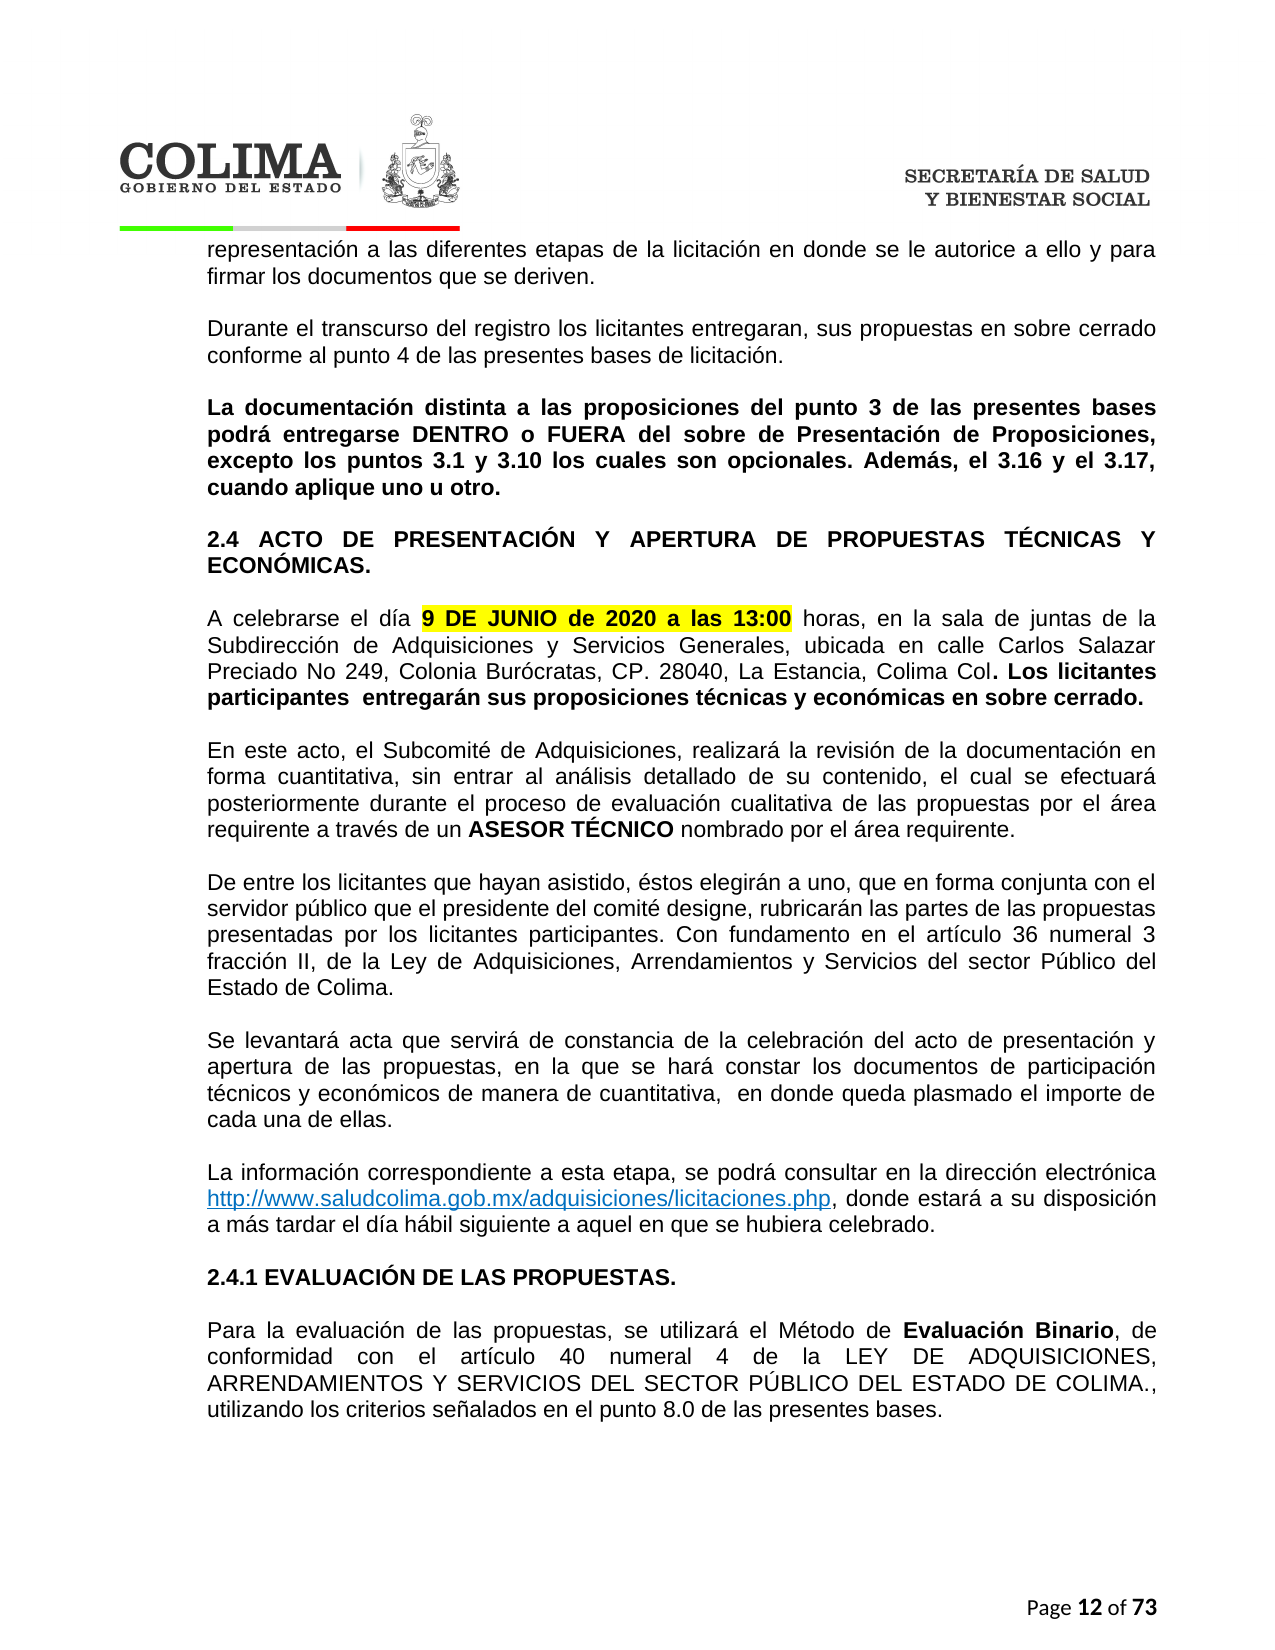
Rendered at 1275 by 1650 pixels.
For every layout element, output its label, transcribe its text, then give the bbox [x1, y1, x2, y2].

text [207, 236, 1157, 289]
text Durante el transcurso del registro los licitantes entregaran, sus propuestas en sobre cerrado conforme al punto 4 de las presentes bases de licitación. [207, 315, 1157, 368]
text De entre los licitantes que hayan asistido, éstos elegirán a uno, que en forma conjunta con el servidor público que el presidente del comité designe, rubricarán las partes de las propuestas presentadas por los licitantes participantes. Con fundamento en el artículo 36 numeral 3 fracción II, de la Ley de Adquisiciones, Arrendamientos y Servicios del sector Público del Estado de Colima. [207, 869, 1157, 1001]
text En este acto, el Subcomité de Adquisiciones, realizará la revisión de la documentación en forma cuantitativa, sin entrar al análisis detallado de su contenido, el cual se efectuará posteriormente durante el proceso de evaluación cualitativa de las propuestas por el área requirente a través de un ASESOR TÉCNICO nombrado por el área requirente. [207, 737, 1157, 842]
text Para la evaluación de las propuestas, se utilizará el Método de Evaluación Binario, de conformidad con el artículo 40 numeral 4 de la LEY DE ADQUISICIONES, ARRENDAMIENTOS Y SERVICIOS DEL SECTOR PÚBLICO DEL ESTADO DE COLIMA., utilizando los criterios señalados en el punto 8.0 de las presentes bases. [207, 1317, 1157, 1422]
picture [3, 29, 1267, 255]
text 2.4 ACTO DE PRESENTACIÓN Y APERTURA DE PROPUESTAS TÉCNICAS Y ECONÓMICAS. [207, 526, 1157, 579]
text Se levantará acta que servirá de constancia de la celebración del acto de presentación y apertura de las propuestas, en la que se hará constar los documentos de participación técnicos y económicos de manera de cuantitativa, en donde queda plasmado el importe de cada una de ellas. [207, 1027, 1157, 1132]
text La documentación distinta a las proposiciones del punto 3 de las presentes bases podrá entregarse DENTRO o FUERA del sobre de Presentación de Proposiciones, excepto los puntos 3.1 y 3.10 los cuales son opcionales. Además, el 3.16 y el 3.17, cuando aplique uno u otro. [207, 394, 1157, 500]
text A celebrarse el día 9 DE JUNIO de 2020 a las 13:00 horas, en la sala de juntas de la Subdirección de Adquisiciones y Servicios Generales, ubicada en calle Carlos Salazar Preciado No 249, Colonia Burócratas, CP. 28040, La Estancia, Colima Col. Los licitantes participantes entregarán sus proposiciones técnicas y económicas en sobre cerrado. [207, 605, 1157, 711]
text La información correspondiente a esta etapa, se podrá consultar en la dirección electrónica http://www.saludcolima.gob.mx/adquisiciones/licitaciones.php, donde estará a su disposición a más tardar el día hábil siguiente a aquel en que se hubiera celebrado. [207, 1159, 1157, 1238]
text 2.4.1 EVALUACIÓN DE LAS PROPUESTAS. [207, 1264, 1157, 1290]
